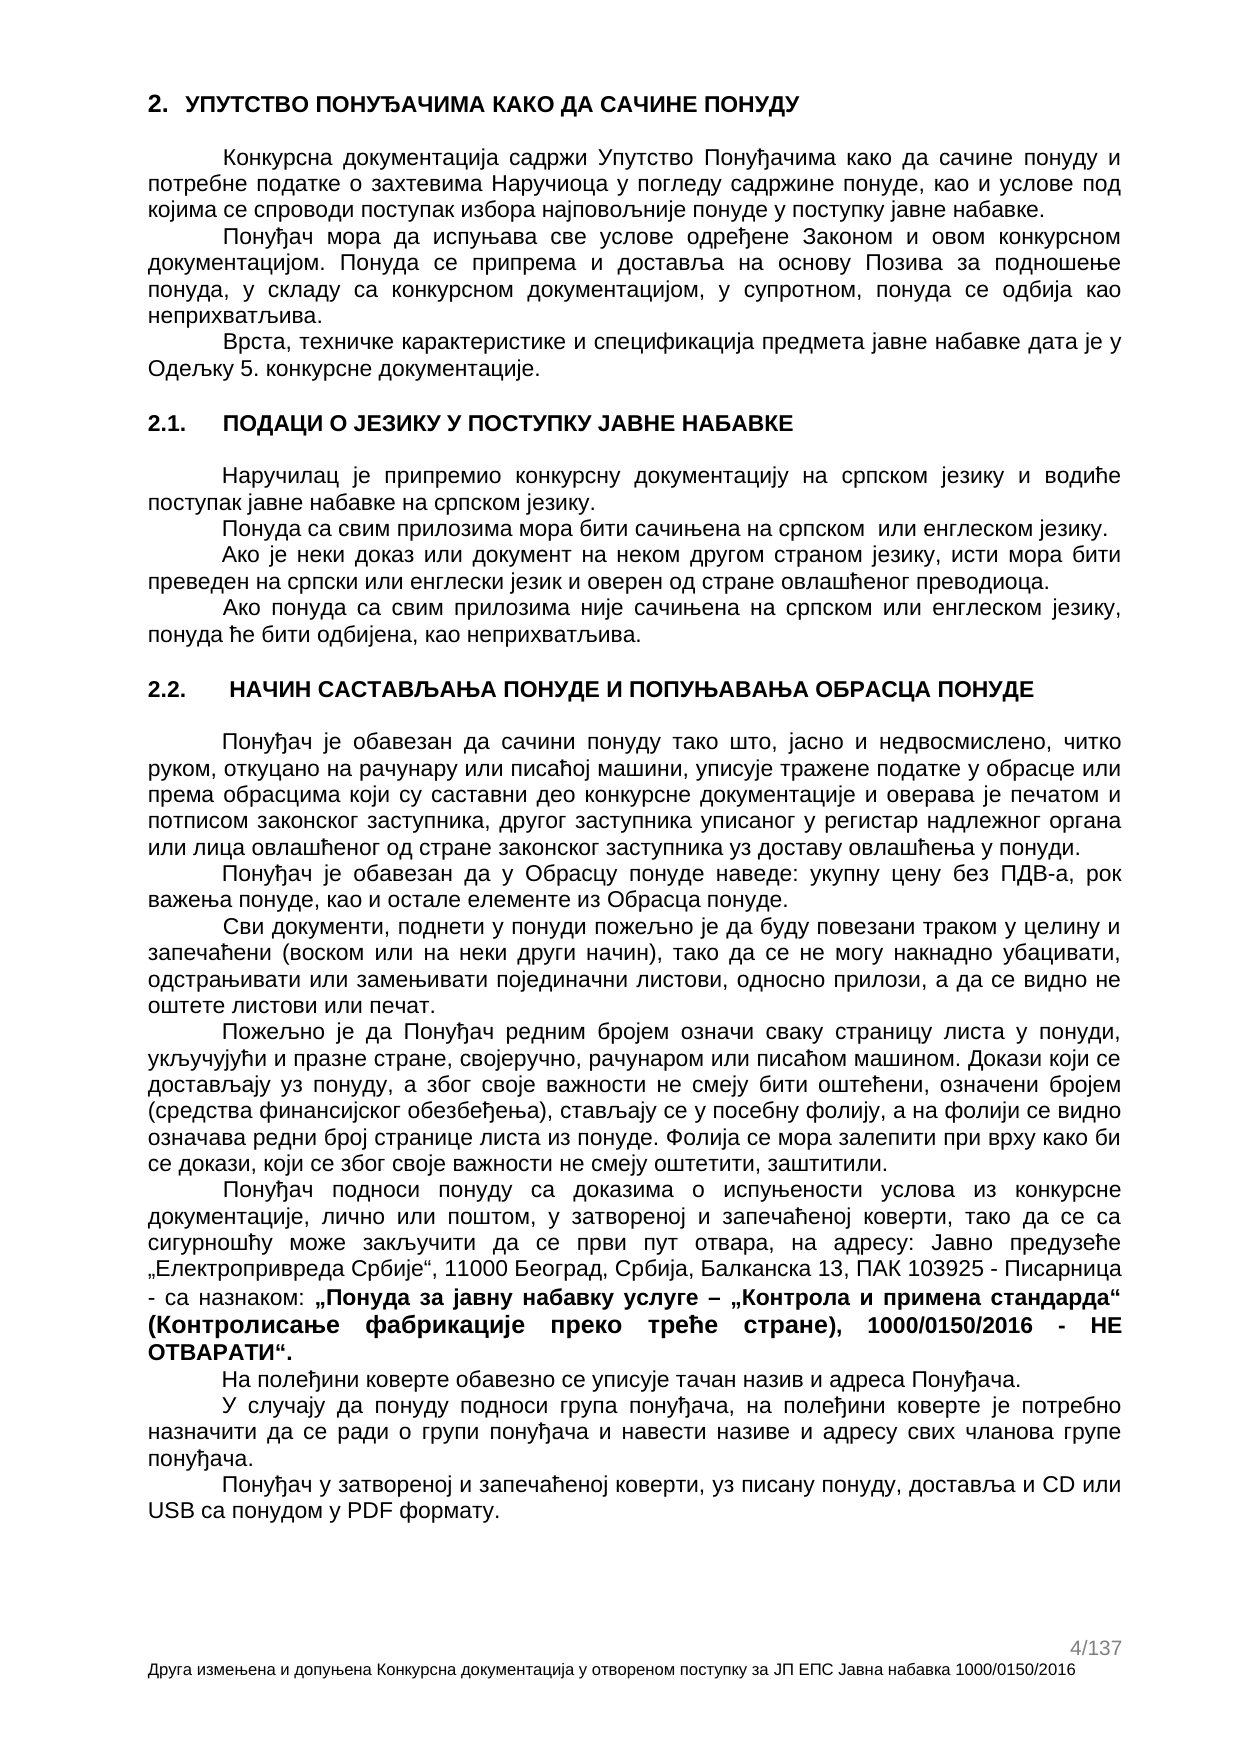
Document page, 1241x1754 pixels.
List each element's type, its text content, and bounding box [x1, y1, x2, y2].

text Понуђач мора да испуњава све услове одређене Законом и овом конкурсном документацијом. Понуда се припрема и доставља на основу Позива за подношење понуда, у складу са конкурсном документацијом, у супротном, понуда се одбија као неприхватљива. [148, 223, 1122, 328]
text Сви документи, поднети у понуди пожељно је да буду повезани траком у целину и запечаћени (воском или на неки други начин), тако да се не могу накнадно убацивати, одстрањивати или замењивати појединачни листови, односно прилози, а да се видно не оштете листови или печат. [148, 913, 1122, 1018]
text Понуда са свим прилозима мора бити сачињена на српском или енглеском језику. [148, 515, 1122, 541]
text Ако је неки доказ или документ на неком другом страном језику, исти мора бити преведен на српски или енглески језик и оверен од стране овлашћеног преводиоца. [148, 541, 1122, 594]
text У случају да понуду подноси група понуђача, на полеђини коверте је потребно назначити да се ради о групи понуђача и навести називе и адресу свих чланова групе понуђача. [148, 1392, 1122, 1471]
text Ако понуда са свим прилозима није сачињена на српском или енглеском језику, понуда ће бити одбијена, као неприхватљива. [148, 594, 1122, 647]
text Понуђач у затвореној и запечаћеној коверти, уз писану понуду, доставља и CD или USB са понудом у PDF формату. [148, 1471, 1122, 1524]
text Понуђач је обавезан да у Обрасцу понуде наведе: укупну цену без ПДВ-а, рок важења понуде, као и остале елементе из Обрасца понуде. [148, 860, 1122, 913]
text Пожељно је да Понуђач редним бројем означи сваку страницу листа у понуди, укључујући и празне стране, својеручно, рачунаром или писаћом машином. Докази који се достављају уз понуду, а због своје важности не смеју бити оштећени, означени бројем (средства финансијског обезбеђења), стављају се у посебну фолију, а на фолији се видно означава редни број странице листа из понуде. Фолија се мора залепити при врху како би се докази, који се због своје важности не смеју оштетити, заштитили. [148, 1018, 1122, 1176]
text Конкурсна документација садржи Упутство Понуђачима како да сачине понуду и потребне податке о захтевима Наручиоца у погледу садржине понуде, као и услове под којима се спроводи поступак избора најповољније понуде у поступку јавне набавке. [148, 144, 1122, 223]
text Понуђач је обавезан да сачини понуду тако што, јасно и недвосмислено, читко руком, откуцано на рачунару или писаћој машини, уписује тражене податке у обрасце или према обрасцима који су саставни део конкурсне документације и оверава је печатом и потписом законског заступника, другог заступника уписаног у регистар надлежног органа или лица овлашћеног од стране законског заступника уз доставу овлашћења у понуди. [148, 728, 1122, 860]
subtitle УПУТСТВО ПОНУЂАЧИМА КАКО ДА САЧИНЕ ПОНУДУ [148, 89, 1122, 117]
text Врста, техничке карактеристике и спецификација предмета јавне набавке дата је у Одељку 5. конкурсне документације. [148, 328, 1122, 381]
subtitle ПОДАЦИ О ЈЕЗИКУ У ПОСТУПКУ ЈАВНЕ НАБАВКЕ [148, 410, 1122, 436]
subtitle НАЧИН САСТАВЉАЊА ПОНУДЕ И ПОПУЊАВАЊА ОБРАСЦА ПОНУДЕ [148, 676, 1122, 702]
text Наручилац је припремио конкурсну документацију на српском језику и водиће поступак јавне набавке на српском језику. [148, 462, 1122, 515]
text Понуђач подноси понуду са доказима о испуњености услова из конкурсне документације, лично или поштом, у затвореној и запечаћеној коверти, тако да се са сигурношћу може закључити да се први пут отвара, на адресу: Јавно предузеће „Електропривреда Србије“, 11000 Београд, Србија, Балканска 13, ПАК 103925 - Писарница - са назнаком: „Понуда за јавну набавку услуге – „Контрола и примена стандарда“ (Контролисање фабрикације преко треће стране), 1000/0150/2016 - НЕ ОТВАРАТИ“. [148, 1176, 1122, 1366]
text На полеђини коверте обавезно се уписује тачан назив и адреса Понуђача. [148, 1366, 1122, 1392]
